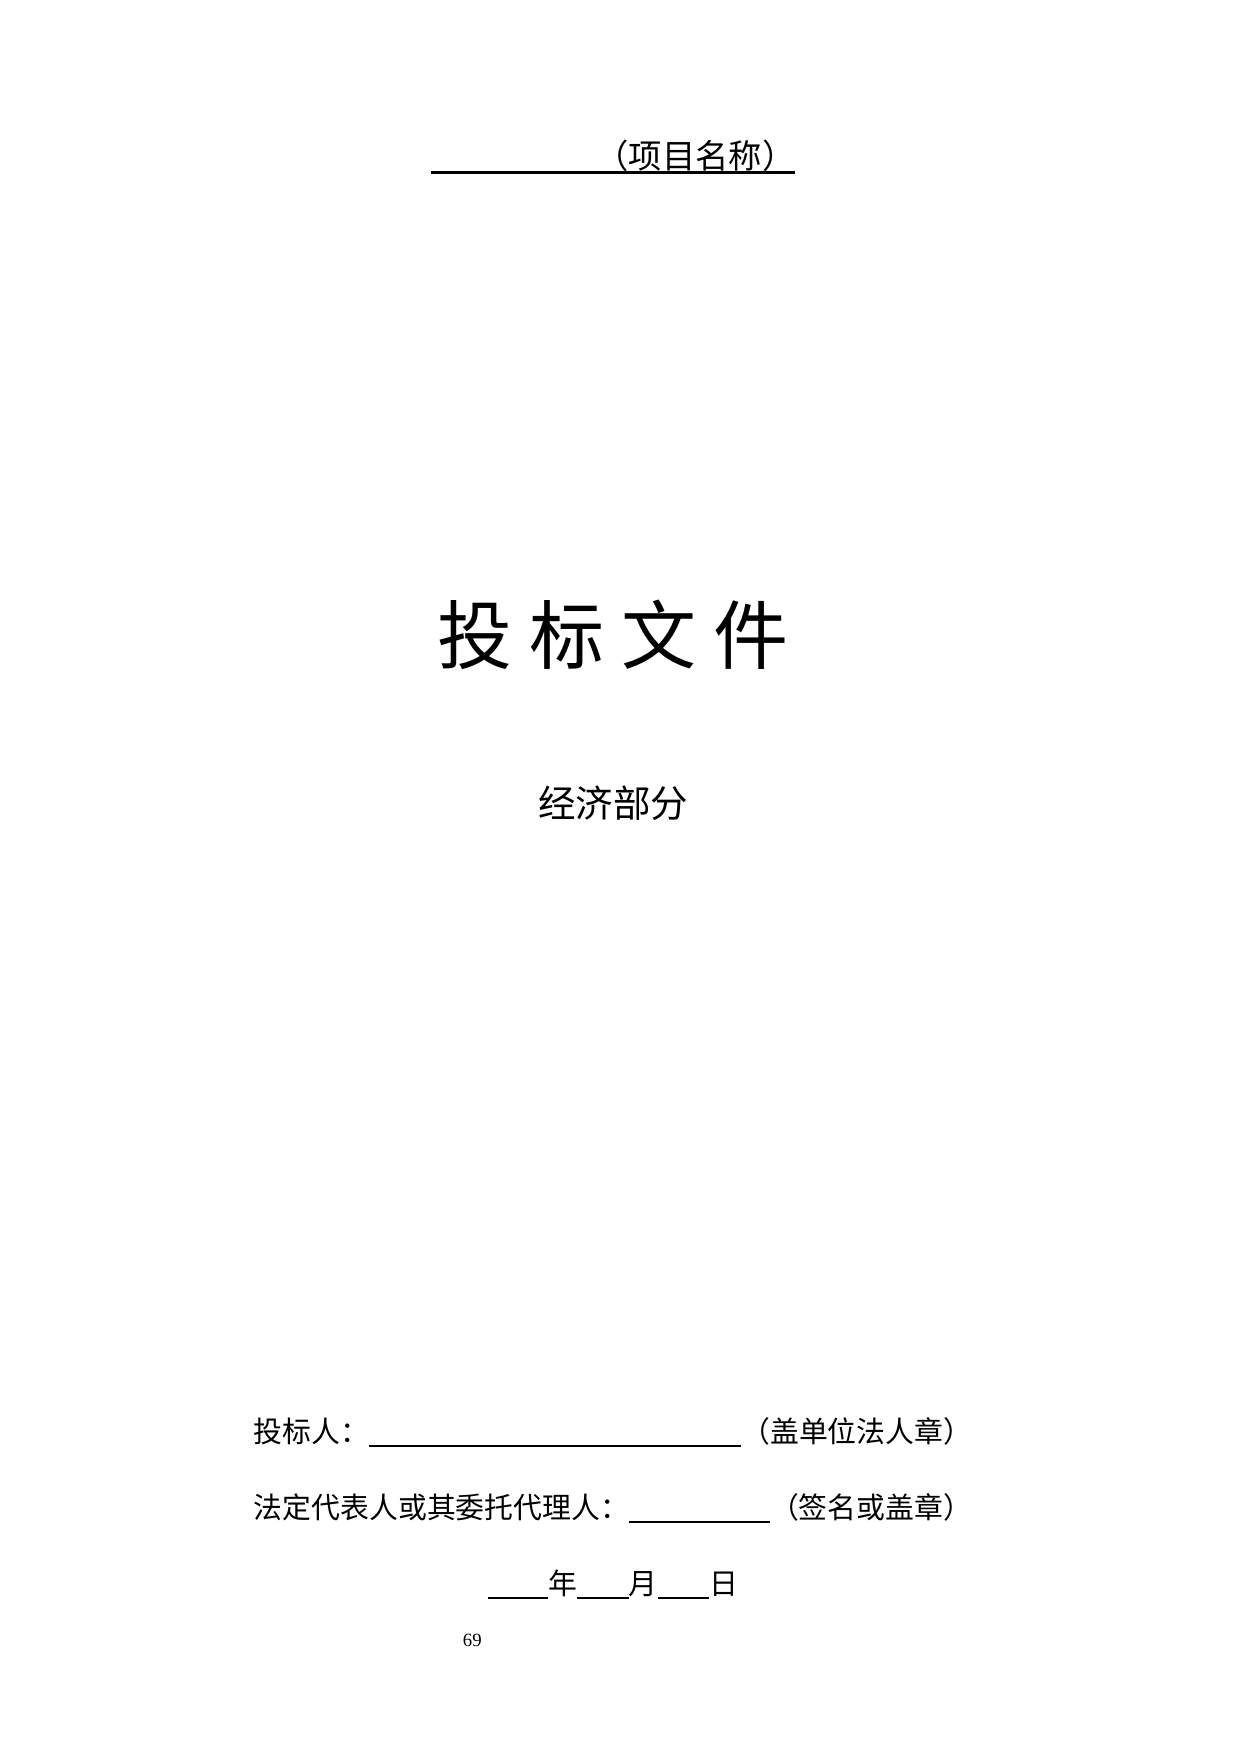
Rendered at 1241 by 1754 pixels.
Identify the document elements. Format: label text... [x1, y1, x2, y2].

text （项目名称） [103, 130, 1122, 178]
text 投标人： （盖单位法人章） [103, 1409, 1122, 1451]
text 年 月 日 [103, 1561, 1122, 1603]
text 经济部分 [103, 773, 1122, 828]
text 法定代表人或其委托代理人： （签名或盖章） [103, 1484, 1122, 1527]
text 投 标 文 件 [103, 576, 1122, 685]
